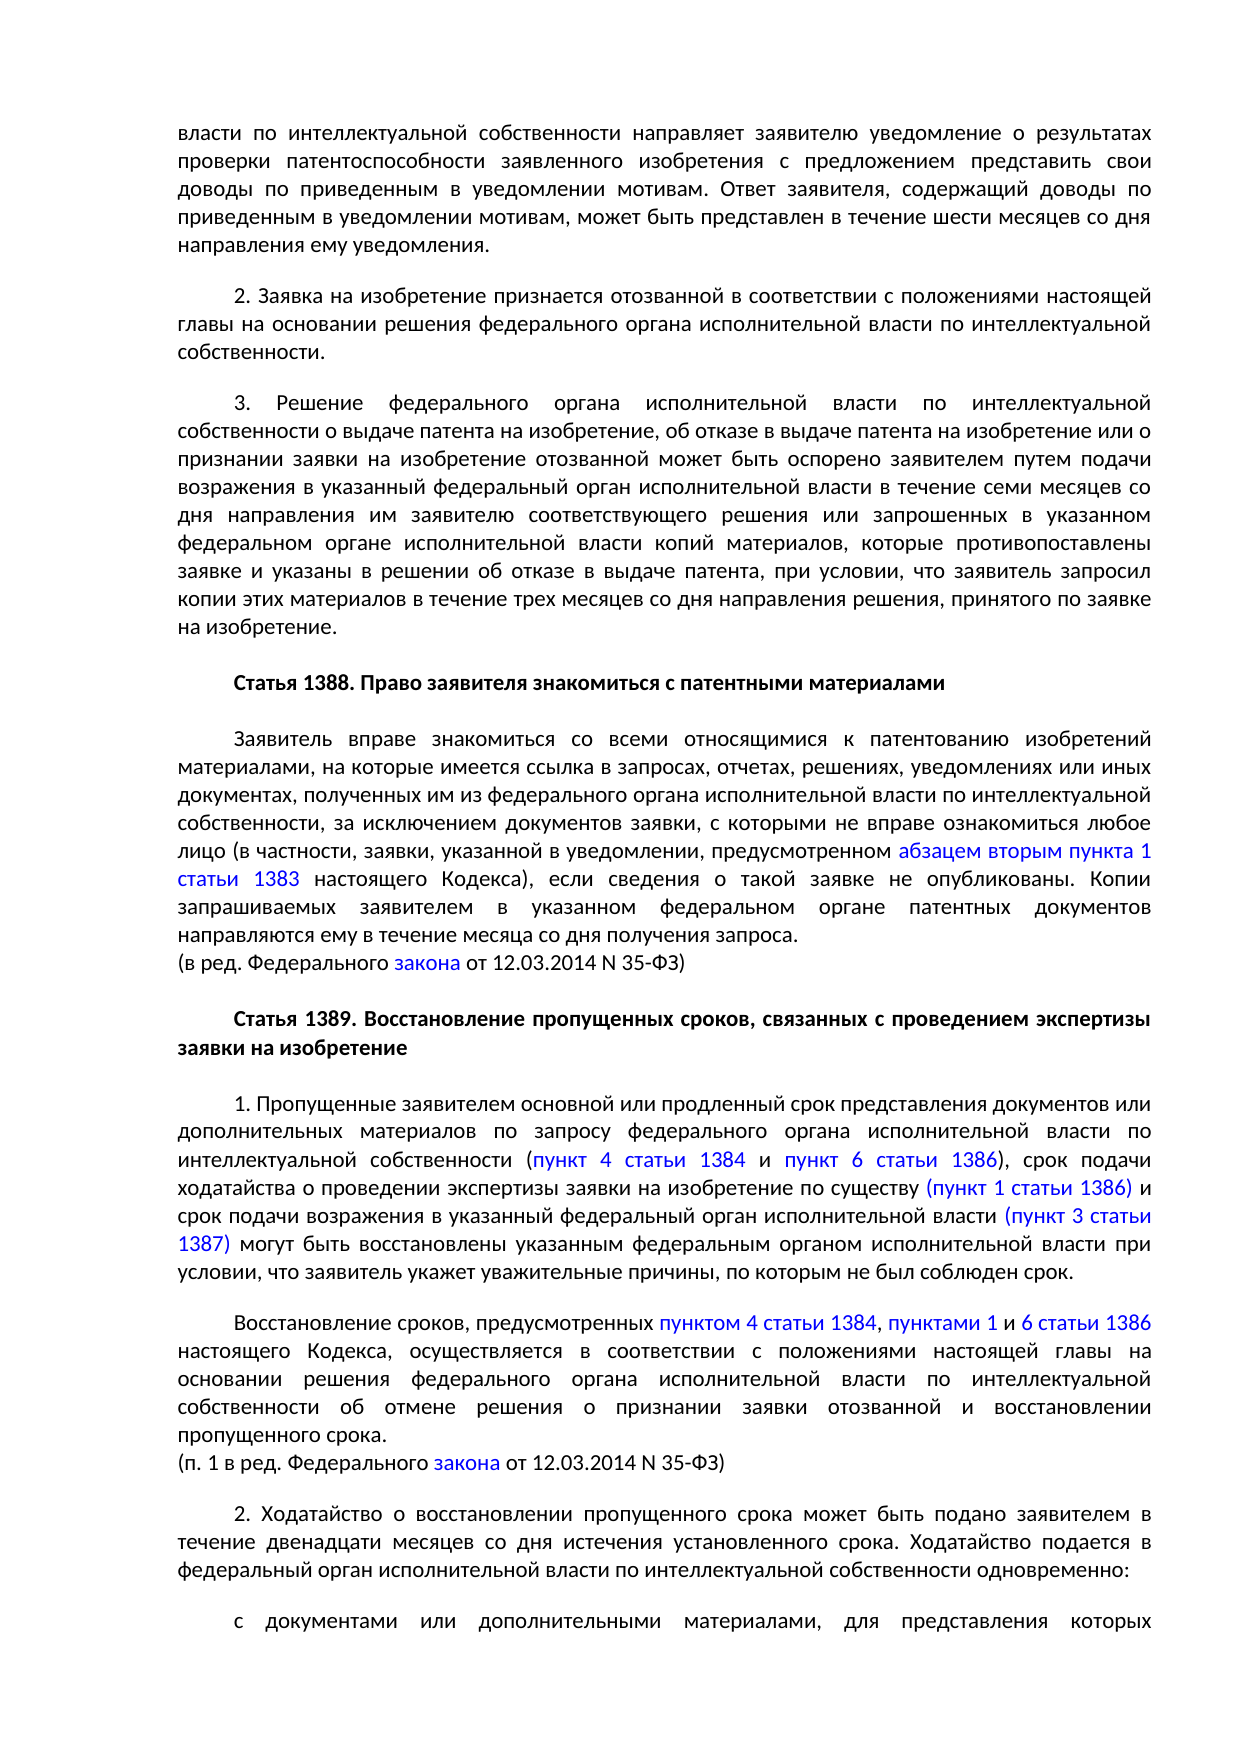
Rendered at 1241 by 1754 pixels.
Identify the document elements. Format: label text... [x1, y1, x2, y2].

text 3. Решение федерального органа исполнительной власти по интеллектуальной собственности о выдаче патента на изобретение, об отказе в выдаче патента на изобретение или о признании заявки на изобретение отозванной может быть оспорено заявителем путем подачи возражения в указанный федеральный орган исполнительной власти в течение семи месяцев со дня направления им заявителю соответствующего решения или запрошенных в указанном федеральном органе исполнительной власти копий материалов, которые противопоставлены заявке и указаны в решении об отказе в выдаче патента, при условии, что заявитель запросил копии этих материалов в течение трех месяцев со дня направления решения, принятого по заявке на изобретение. [177, 388, 1152, 640]
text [177, 118, 1152, 258]
title Статья 1388. Право заявителя знакомиться с патентными материалами [177, 668, 1152, 696]
text (п. 1 в ред. Федерального закона от 12.03.2014 N 35-ФЗ) [177, 1448, 1152, 1476]
title Статья 1389. Восстановление пропущенных сроков, связанных с проведением экспертизы заявки на изобретение [177, 1004, 1152, 1061]
text 2. Заявка на изобретение признается отозванной в соответствии с положениями настоящей главы на основании решения федерального органа исполнительной власти по интеллектуальной собственности. [177, 281, 1152, 365]
text 1. Пропущенные заявителем основной или продленный срок представления документов или дополнительных материалов по запросу федерального органа исполнительной власти по интеллектуальной собственности (пункт 4 статьи 1384 и пункт 6 статьи 1386), срок подачи ходатайства о проведении экспертизы заявки на изобретение по существу (пункт 1 статьи 1386) и срок подачи возражения в указанный федеральный орган исполнительной власти (пункт 3 статьи 1387) могут быть восстановлены указанным федеральным органом исполнительной власти при условии, что заявитель укажет уважительные причины, по которым не был соблюден срок. [177, 1089, 1152, 1285]
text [177, 1606, 1152, 1634]
text Восстановление сроков, предусмотренных пунктом 4 статьи 1384, пунктами 1 и 6 статьи 1386 настоящего Кодекса, осуществляется в соответствии с положениями настоящей главы на основании решения федерального органа исполнительной власти по интеллектуальной собственности об отмене решения о признании заявки отозванной и восстановлении пропущенного срока. [177, 1308, 1152, 1448]
text Заявитель вправе знакомиться со всеми относящимися к патентованию изобретений материалами, на которые имеется ссылка в запросах, отчетах, решениях, уведомлениях или иных документах, полученных им из федерального органа исполнительной власти по интеллектуальной собственности, за исключением документов заявки, с которыми не вправе ознакомиться любое лицо (в частности, заявки, указанной в уведомлении, предусмотренном абзацем вторым пункта 1 статьи 1383 настоящего Кодекса), если сведения о такой заявке не опубликованы. Копии запрашиваемых заявителем в указанном федеральном органе патентных документов направляются ему в течение месяца со дня получения запроса. [177, 724, 1152, 948]
text (в ред. Федерального закона от 12.03.2014 N 35-ФЗ) [177, 948, 1152, 977]
text 2. Ходатайство о восстановлении пропущенного срока может быть подано заявителем в течение двенадцати месяцев со дня истечения установленного срока. Ходатайство подается в федеральный орган исполнительной власти по интеллектуальной собственности одновременно: [177, 1499, 1152, 1583]
